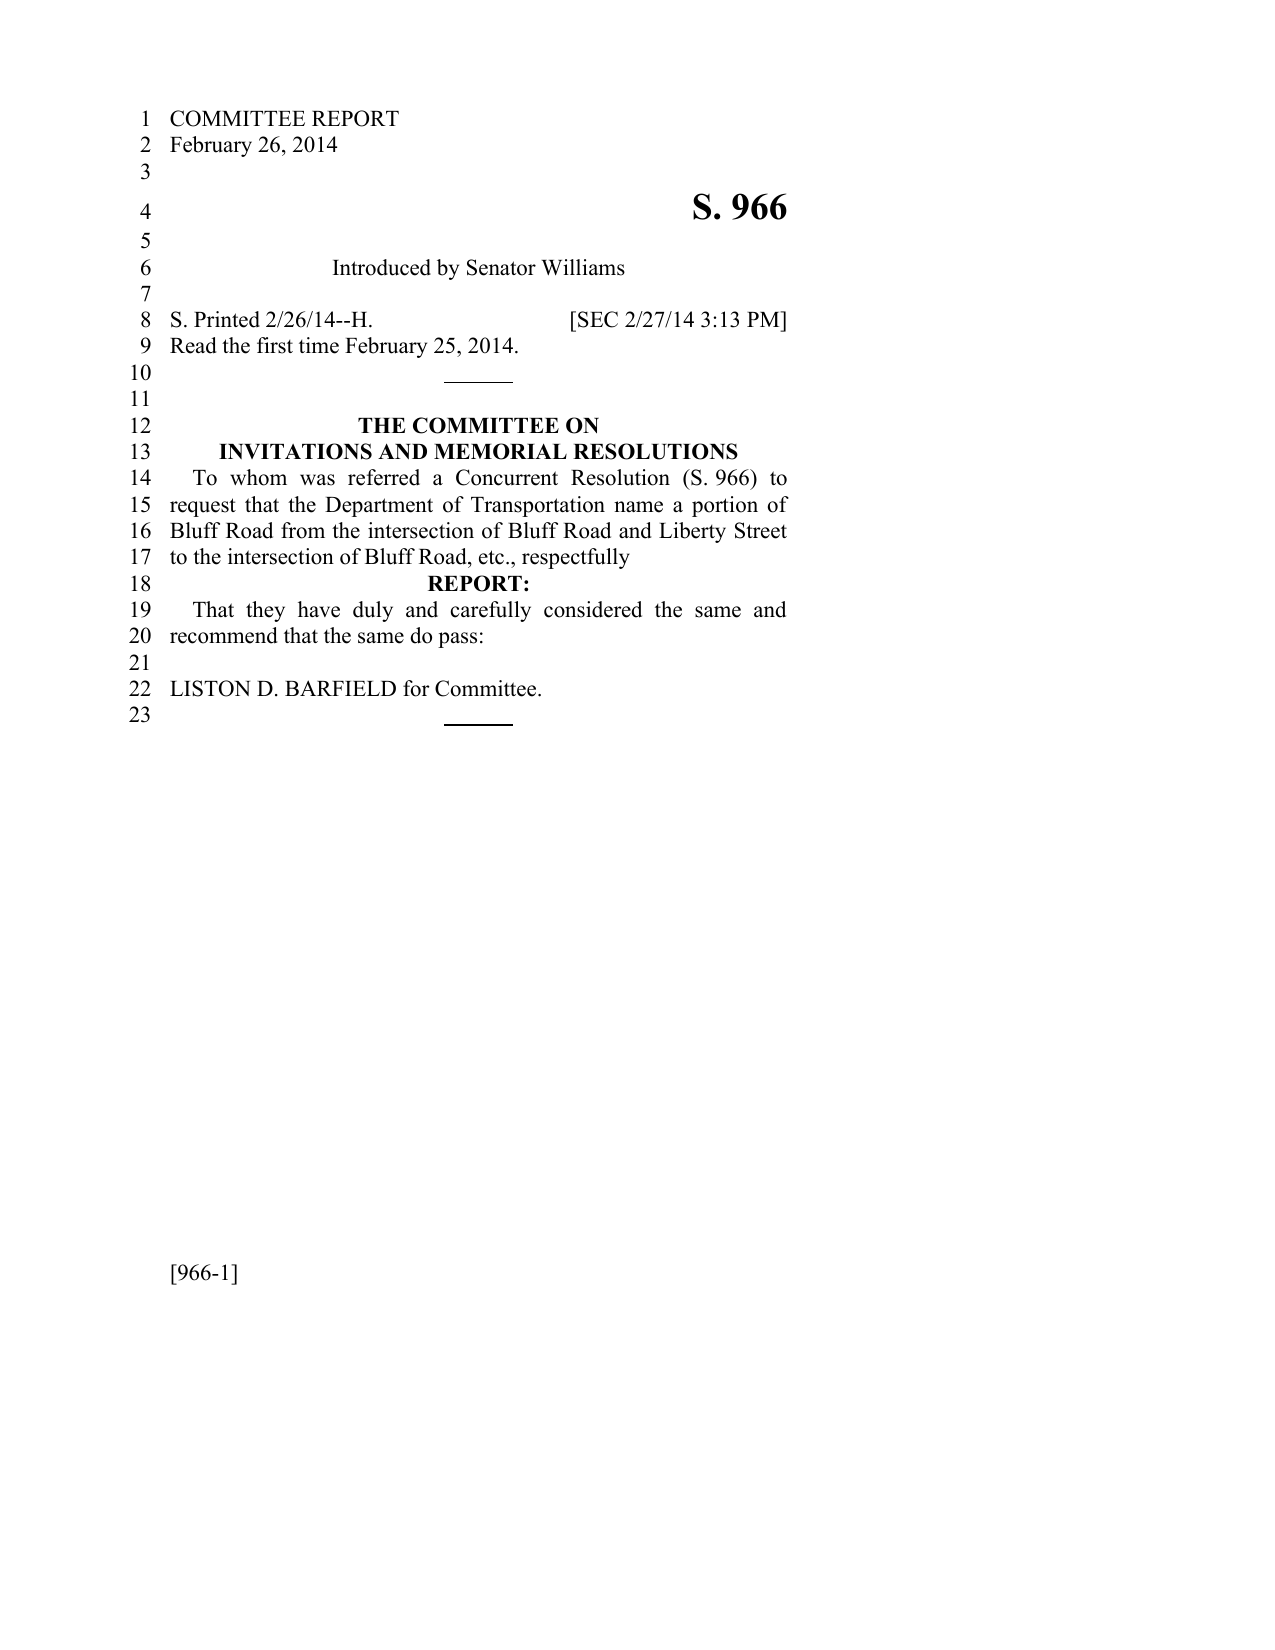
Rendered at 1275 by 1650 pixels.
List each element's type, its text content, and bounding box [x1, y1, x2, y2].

text February 26, 2014 [169, 131, 787, 158]
text Read the first time February 25, 2014. [169, 333, 787, 359]
text LISTON D. BARFIELD for Committee. [169, 675, 787, 702]
text That they have duly and carefully considered the same and recommend that the same do pass: [169, 596, 787, 649]
text INVITATIONS AND MEMORIAL RESOLUTIONS [169, 438, 787, 464]
text REPORT: [169, 570, 787, 596]
text S. Printed 2/26/14--H. [SEC 2/27/14 3:13 PM] [169, 306, 787, 333]
text Introduced by Senator Williams [169, 253, 787, 280]
text THE COMMITTEE ON [169, 412, 787, 438]
text To whom was referred a Concurrent Resolution (S. 966) to request that the Department of Transportation name a portion of Bluff Road from the intersection of Bluff Road and Liberty Street to the intersection of Bluff Road, etc., respectfully [169, 464, 787, 570]
text COMMITTEE REPORT [169, 105, 787, 131]
text S. 966 [169, 184, 787, 227]
